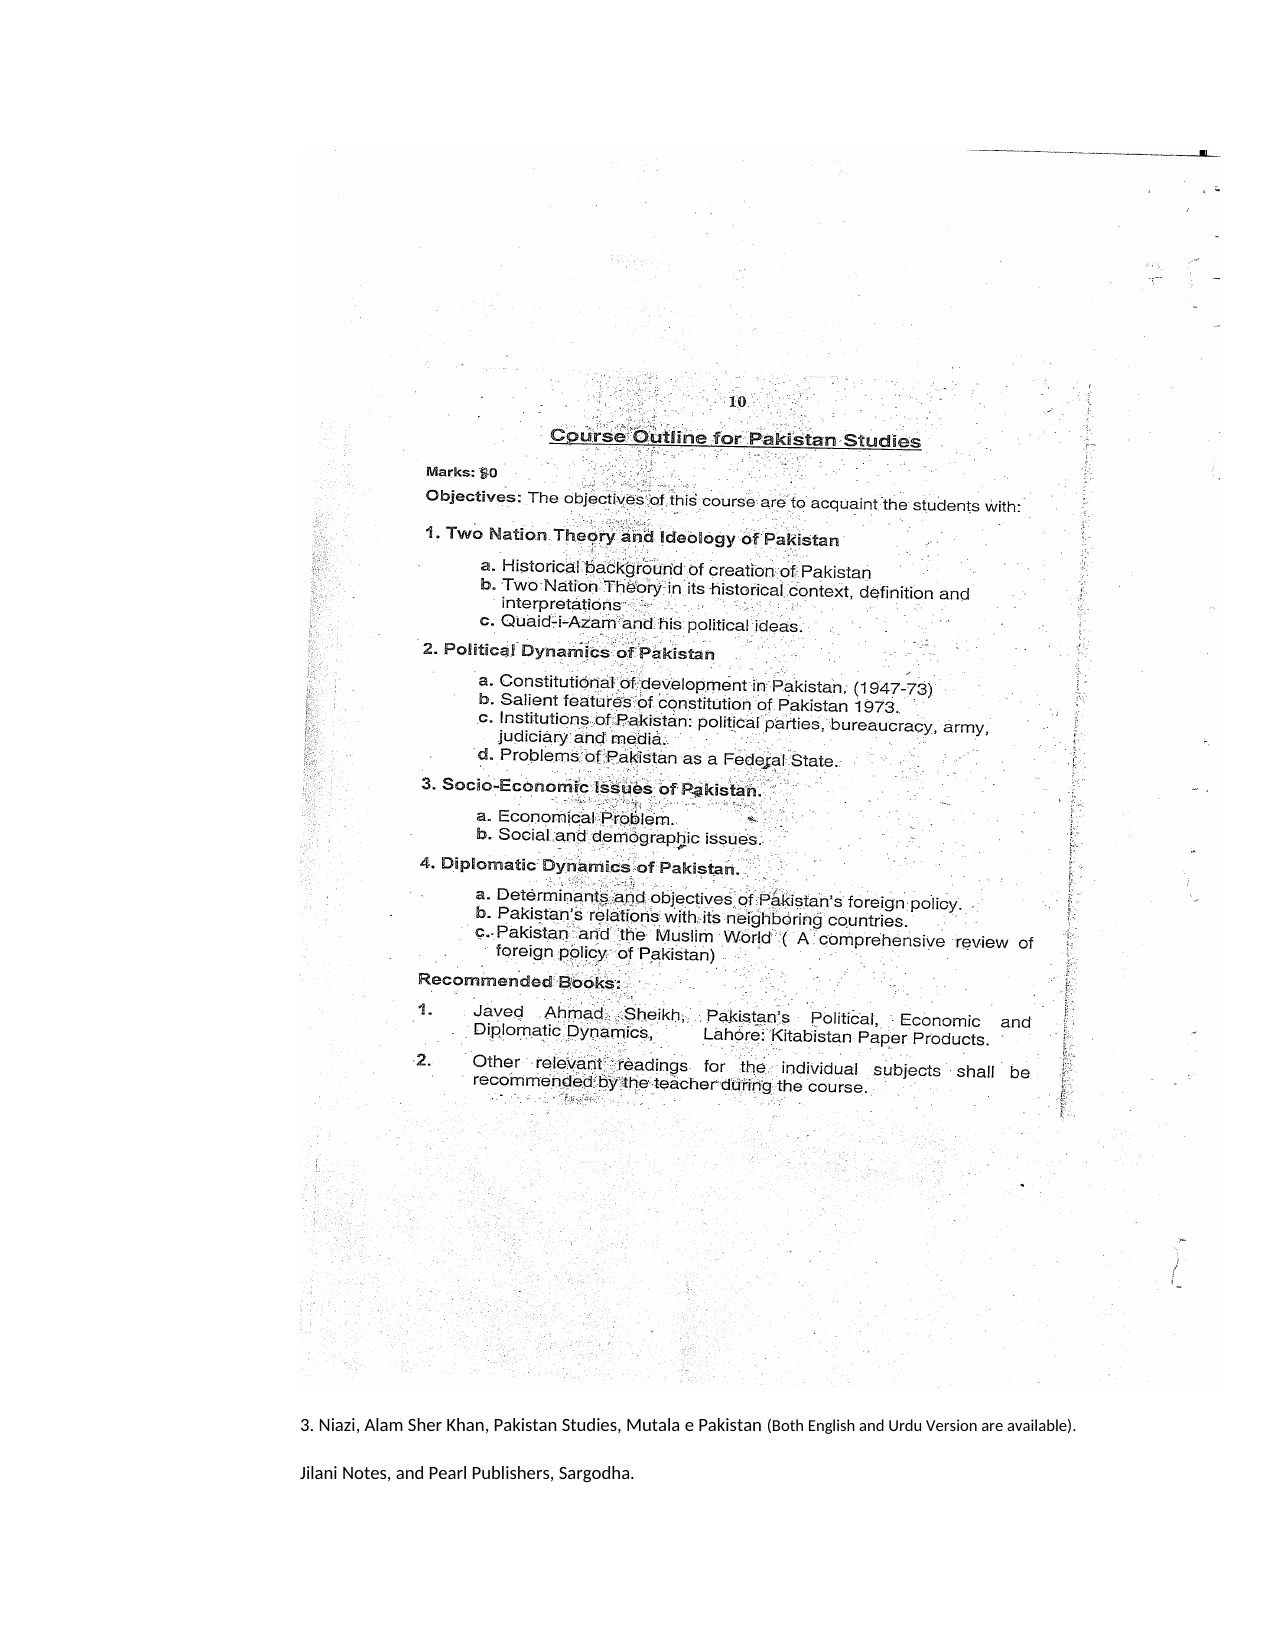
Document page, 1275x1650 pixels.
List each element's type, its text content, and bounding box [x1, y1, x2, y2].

text 3. Niazi, Alam Sher Khan, Pakistan Studies, Mutala e Pakistan (Both English and Urdu Version are available). [225, 1414, 1125, 1437]
text Jilani Notes, and Pearl Publishers, Sargodha. [300, 1461, 1125, 1484]
